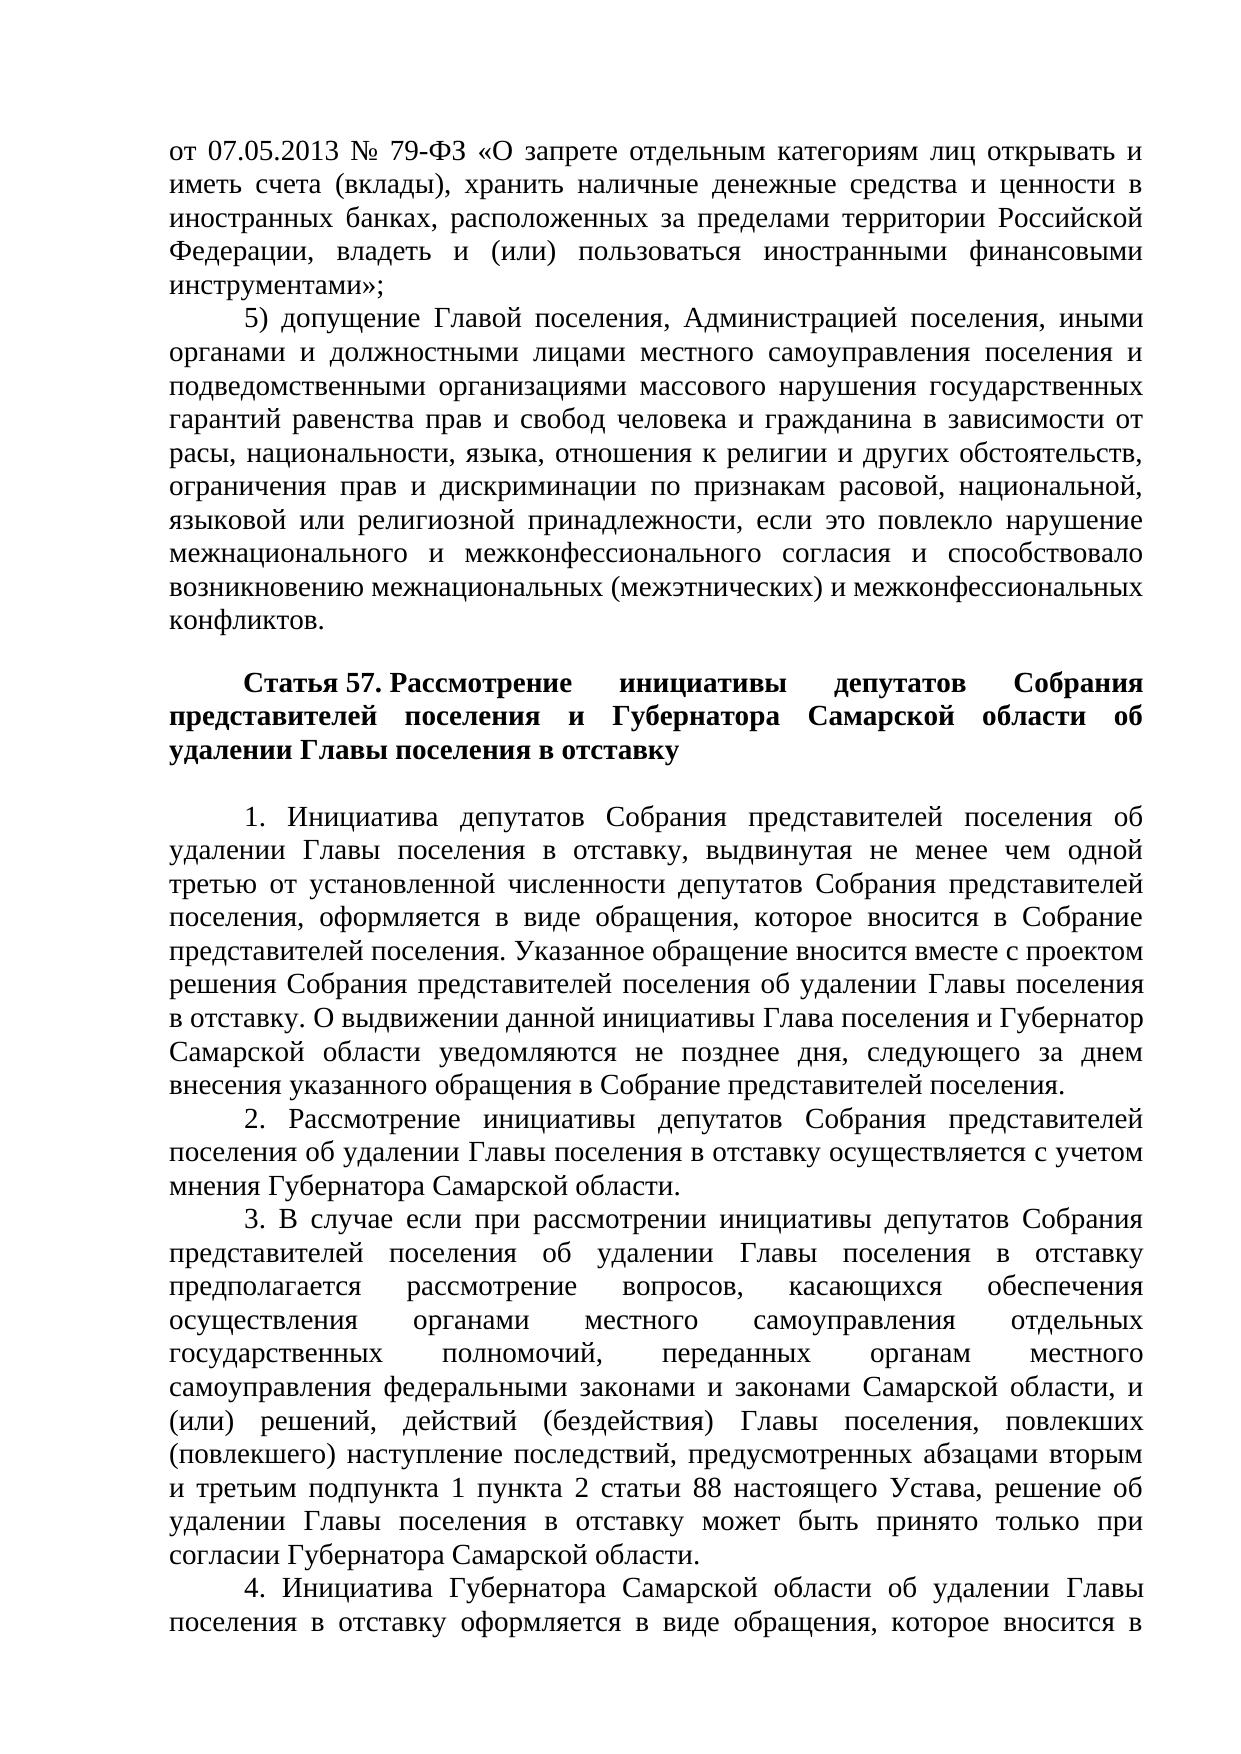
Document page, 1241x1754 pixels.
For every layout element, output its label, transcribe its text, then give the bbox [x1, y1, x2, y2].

text 1. Инициатива депутатов Собрания представителей поселения об удалении Главы поселения в отставку, выдвинутая не менее чем одной третью от установленной численности депутатов Собрания представителей поселения, оформляется в виде обращения, которое вносится в Собрание представителей поселения. Указанное обращение вносится вместе с проектом решения Собрания представителей поселения об удалении Главы поселения в отставку. О выдвижении данной инициативы Глава поселения и Губернатор Самарской области уведомляются не позднее дня, следующего за днем внесения указанного обращения в Собрание представителей поселения. [169, 799, 1144, 1101]
list Рассмотрение инициативы депутатов Собрания представителей поселения и Губернатора Самарской области об удалении Главы поселения в отставку [169, 665, 1144, 765]
text 5) допущение Главой поселения, Администрацией поселения, иными органами и должностными лицами местного самоуправления поселения и подведомственными организациями массового нарушения государственных гарантий равенства прав и свобод человека и гражданина в зависимости от расы, национальности, языка, отношения к религии и других обстоятельств, ограничения прав и дискриминации по признакам расовой, национальной, языковой или религиозной принадлежности, если это повлекло нарушение межнационального и межконфессионального согласия и способствовало возникновению межнациональных (межэтнических) и межконфессиональных конфликтов. [169, 301, 1144, 636]
text 3. В случае если при рассмотрении инициативы депутатов Собрания представителей поселения об удалении Главы поселения в отставку предполагается рассмотрение вопросов, касающихся обеспечения осуществления органами местного самоуправления отдельных государственных полномочий, переданных органам местного самоуправления федеральными законами и законами Самарской области, и (или) решений, действий (бездействия) Главы поселения, повлекших (повлекшего) наступление последствий, предусмотренных абзацами вторым и третьим подпункта 1 пункта 2 статьи 88 настоящего Устава, решение об удалении Главы поселения в отставку может быть принято только при согласии Губернатора Самарской области. [169, 1201, 1144, 1570]
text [169, 133, 1144, 301]
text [169, 1570, 1144, 1637]
text 2. Рассмотрение инициативы депутатов Собрания представителей поселения об удалении Главы поселения в отставку осуществляется с учетом мнения Губернатора Самарской области. [169, 1101, 1144, 1201]
